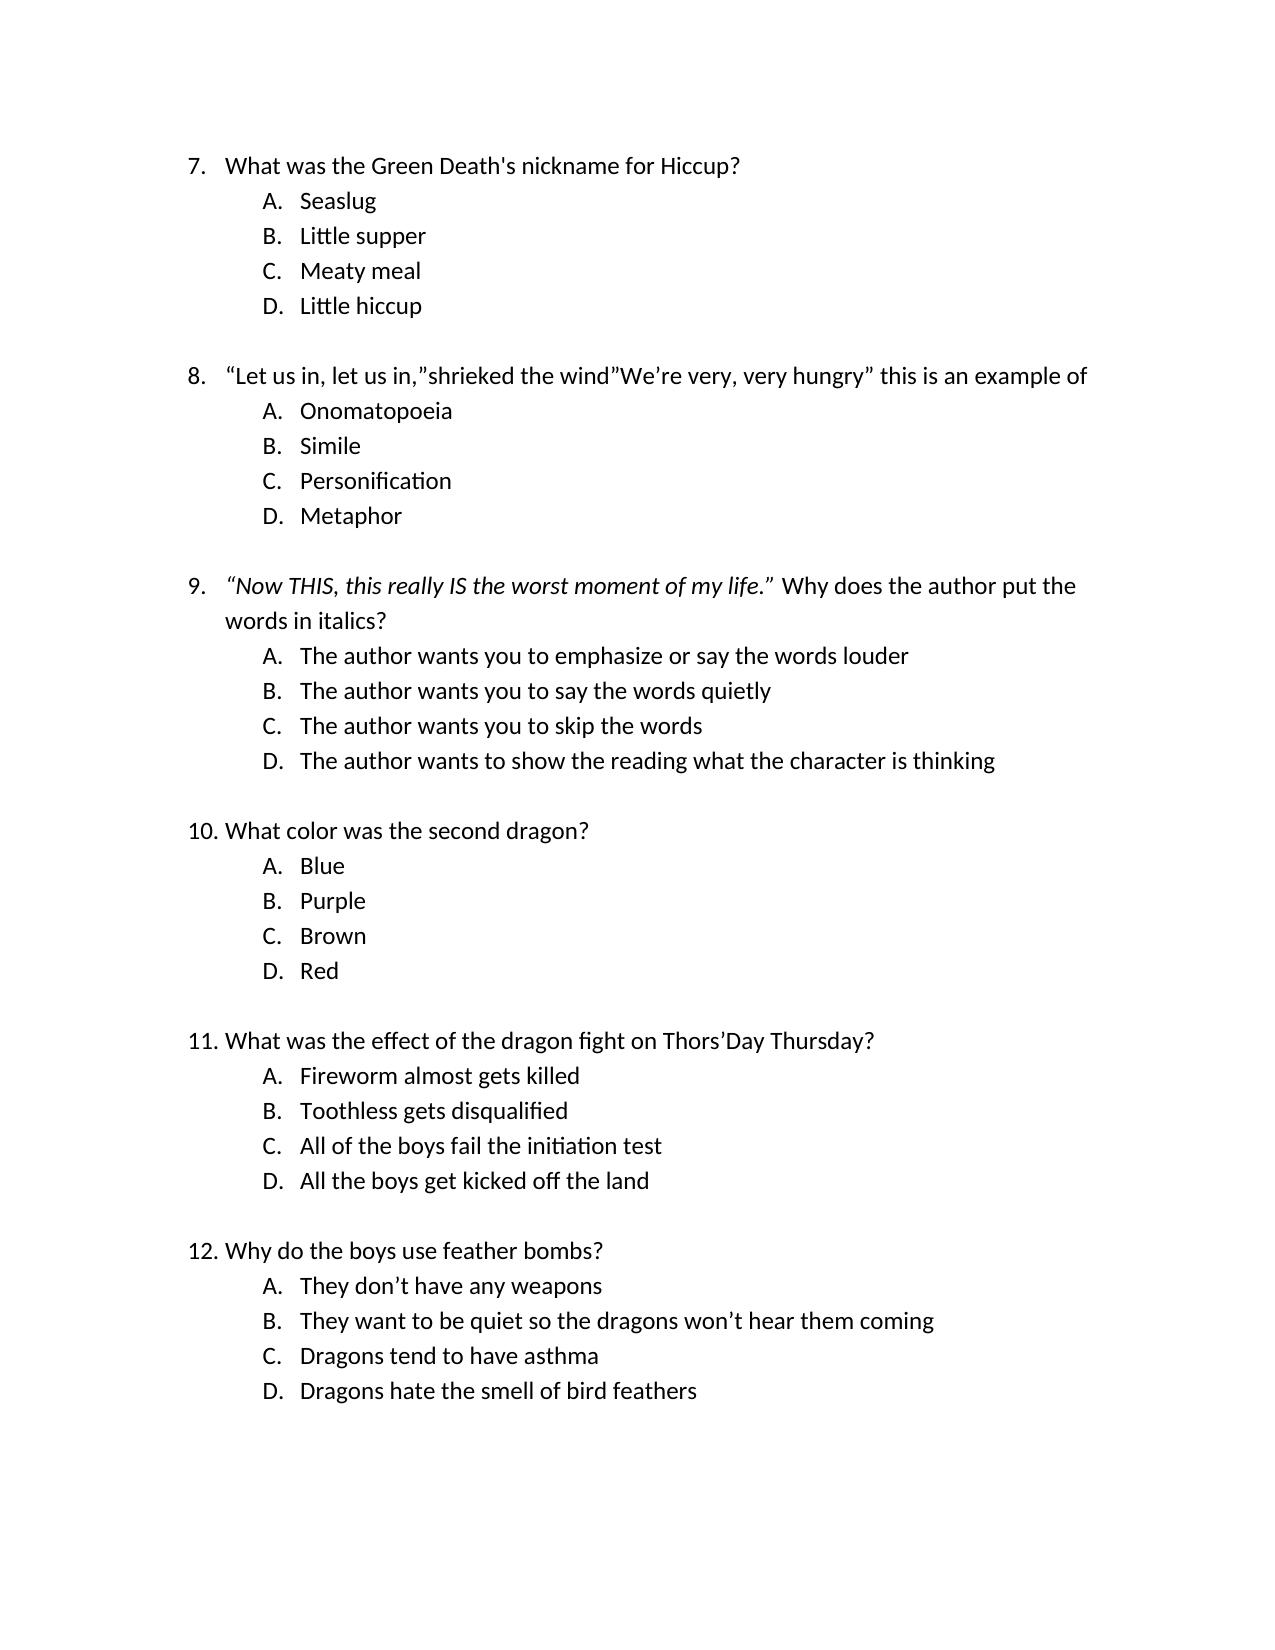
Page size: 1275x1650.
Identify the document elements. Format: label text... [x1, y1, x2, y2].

list The author wants you to say the words quietly [262, 675, 1125, 706]
list Why do the boys use feather bombs? [187, 1235, 1125, 1266]
list What was the Green Death's nickname for Hiccup? [187, 150, 1125, 181]
list The author wants you to skip the words [262, 710, 1125, 741]
list “Let us in, let us in,”shrieked the wind”We’re very, very hungry” this is an example of [187, 360, 1125, 391]
list Little supper [262, 220, 1125, 251]
list Blue [262, 850, 1125, 881]
list What color was the second dragon? [187, 815, 1125, 846]
list All of the boys fail the initiation test [262, 1130, 1125, 1161]
list The author wants you to emphasize or say the words louder [262, 640, 1125, 671]
list They want to be quiet so the dragons won’t hear them coming [262, 1305, 1125, 1336]
list Purple [262, 885, 1125, 916]
list Personification [262, 465, 1125, 496]
list Meaty meal [262, 255, 1125, 286]
list Red [262, 955, 1125, 986]
list Seaslug [262, 185, 1125, 216]
list What was the effect of the dragon fight on Thors’Day Thursday? [187, 1025, 1125, 1056]
list Fireworm almost gets killed [262, 1060, 1125, 1091]
list Dragons tend to have asthma [262, 1340, 1125, 1371]
list Toothless gets disqualified [262, 1095, 1125, 1126]
list Dragons hate the smell of bird feathers [262, 1375, 1125, 1406]
list They don’t have any weapons [262, 1270, 1125, 1301]
list Little hiccup [262, 290, 1125, 321]
list All the boys get kicked off the land [262, 1165, 1125, 1196]
list “Now THIS, this really IS the worst moment of my life.” Why does the author put the words in italics? [187, 570, 1125, 636]
list Simile [262, 430, 1125, 461]
list The author wants to show the reading what the character is thinking [262, 745, 1125, 776]
list Brown [262, 920, 1125, 951]
list Metaphor [262, 500, 1125, 531]
list Onomatopoeia [262, 395, 1125, 426]
